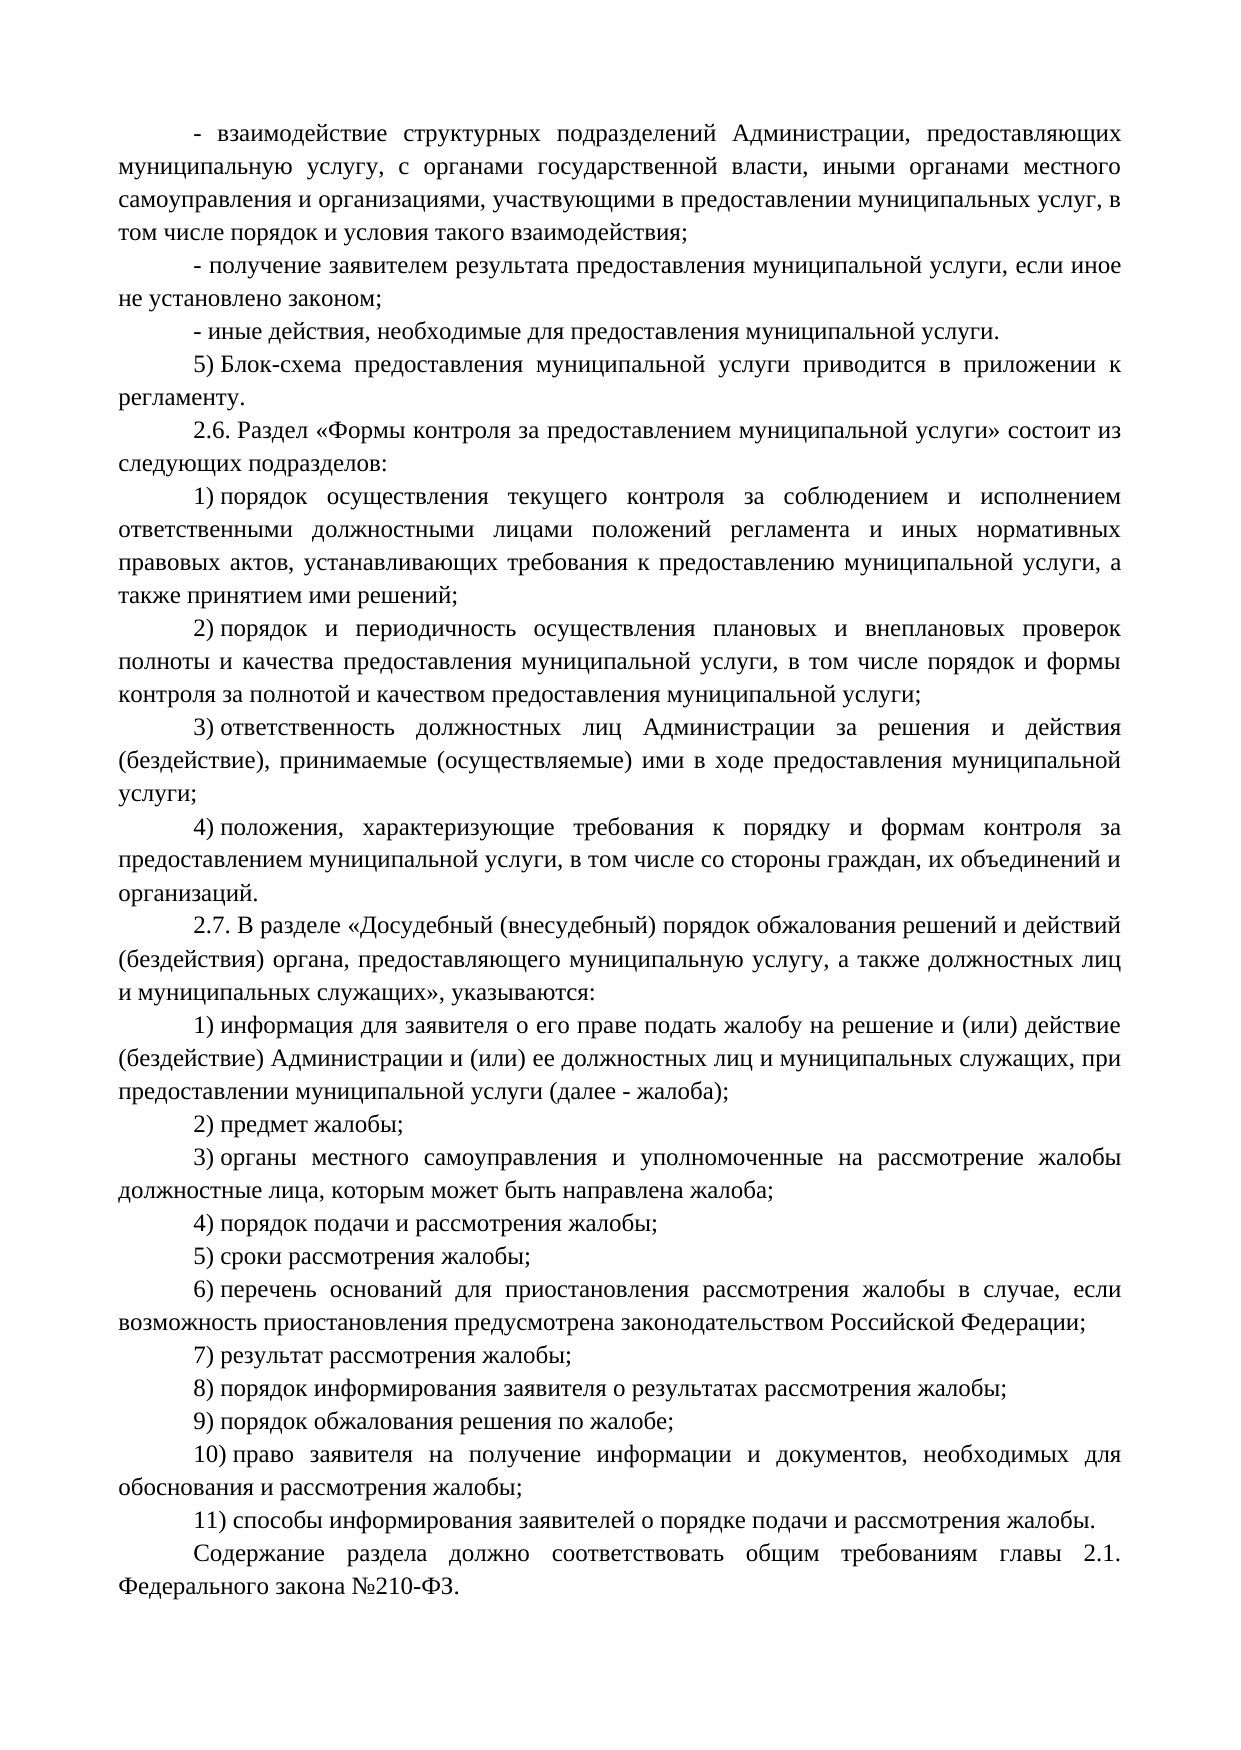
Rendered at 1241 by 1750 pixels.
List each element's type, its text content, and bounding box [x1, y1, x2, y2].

text 4) положения, характеризующие требования к порядку и формам контроля за предоставлением муниципальной услуги, в том числе со стороны граждан, их объединений и организаций. [118, 812, 1122, 906]
text 10) право заявителя на получение информации и документов, необходимых для обоснования и рассмотрения жалобы; [118, 1439, 1122, 1501]
text 5) Блок-схема предоставления муниципальной услуги приводится в приложении к регламенту. [118, 349, 1122, 411]
text Содержание раздела должно соответствовать общим требованиям главы 2.1. Федерального закона №210-ФЗ. [118, 1538, 1122, 1600]
text 2.7. В разделе «Досудебный (внесудебный) порядок обжалования решений и действий (бездействия) органа, предоставляющего муниципальную услугу, а также должностных лиц и муниципальных служащих», указываются: [118, 911, 1122, 1005]
text - взаимодействие структурных подразделений Администрации, предоставляющих муниципальную услугу, с органами государственной власти, иными органами местного самоуправления и организациями, участвующими в предоставлении муниципальных услуг, в том числе порядок и условия такого взаимодействия; [118, 118, 1122, 246]
text 1) порядок осуществления текущего контроля за соблюдением и исполнением ответственными должностными лицами положений регламента и иных нормативных правовых актов, устанавливающих требования к предоставлению муниципальной услуги, а также принятием ими решений; [118, 481, 1122, 609]
text - получение заявителем результата предоставления муниципальной услуги, если иное не установлено законом; [118, 250, 1122, 312]
text 3) ответственность должностных лиц Администрации за решения и действия (бездействие), принимаемые (осуществляемые) ими в ходе предоставления муниципальной услуги; [118, 712, 1122, 807]
text 8) порядок информирования заявителя о результатах рассмотрения жалобы; [118, 1373, 1122, 1402]
text 2) порядок и периодичность осуществления плановых и внеплановых проверок полноты и качества предоставления муниципальной услуги, в том числе порядок и формы контроля за полнотой и качеством предоставления муниципальной услуги; [118, 613, 1122, 708]
text 1) информация для заявителя о его праве подать жалобу на решение и (или) действие (бездействие) Администрации и (или) ее должностных лиц и муниципальных служащих, при предоставлении муниципальной услуги (далее - жалоба); [118, 1010, 1122, 1104]
text 3) органы местного самоуправления и уполномоченные на рассмотрение жалобы должностные лица, которым может быть направлена жалоба; [118, 1142, 1122, 1203]
text - иные действия, необходимые для предоставления муниципальной услуги. [118, 316, 1122, 345]
text 9) порядок обжалования решения по жалобе; [118, 1406, 1122, 1435]
text 11) способы информирования заявителей о порядке подачи и рассмотрения жалобы. [118, 1505, 1122, 1534]
text 2) предмет жалобы; [118, 1109, 1122, 1137]
text 5) сроки рассмотрения жалобы; [118, 1241, 1122, 1269]
text 2.6. Раздел «Формы контроля за предоставлением муниципальной услуги» состоит из следующих подразделов: [118, 415, 1122, 477]
text 4) порядок подачи и рассмотрения жалобы; [118, 1208, 1122, 1237]
text 6) перечень оснований для приостановления рассмотрения жалобы в случае, если возможность приостановления предусмотрена законодательством Российской Федерации; [118, 1274, 1122, 1336]
text 7) результат рассмотрения жалобы; [118, 1340, 1122, 1369]
